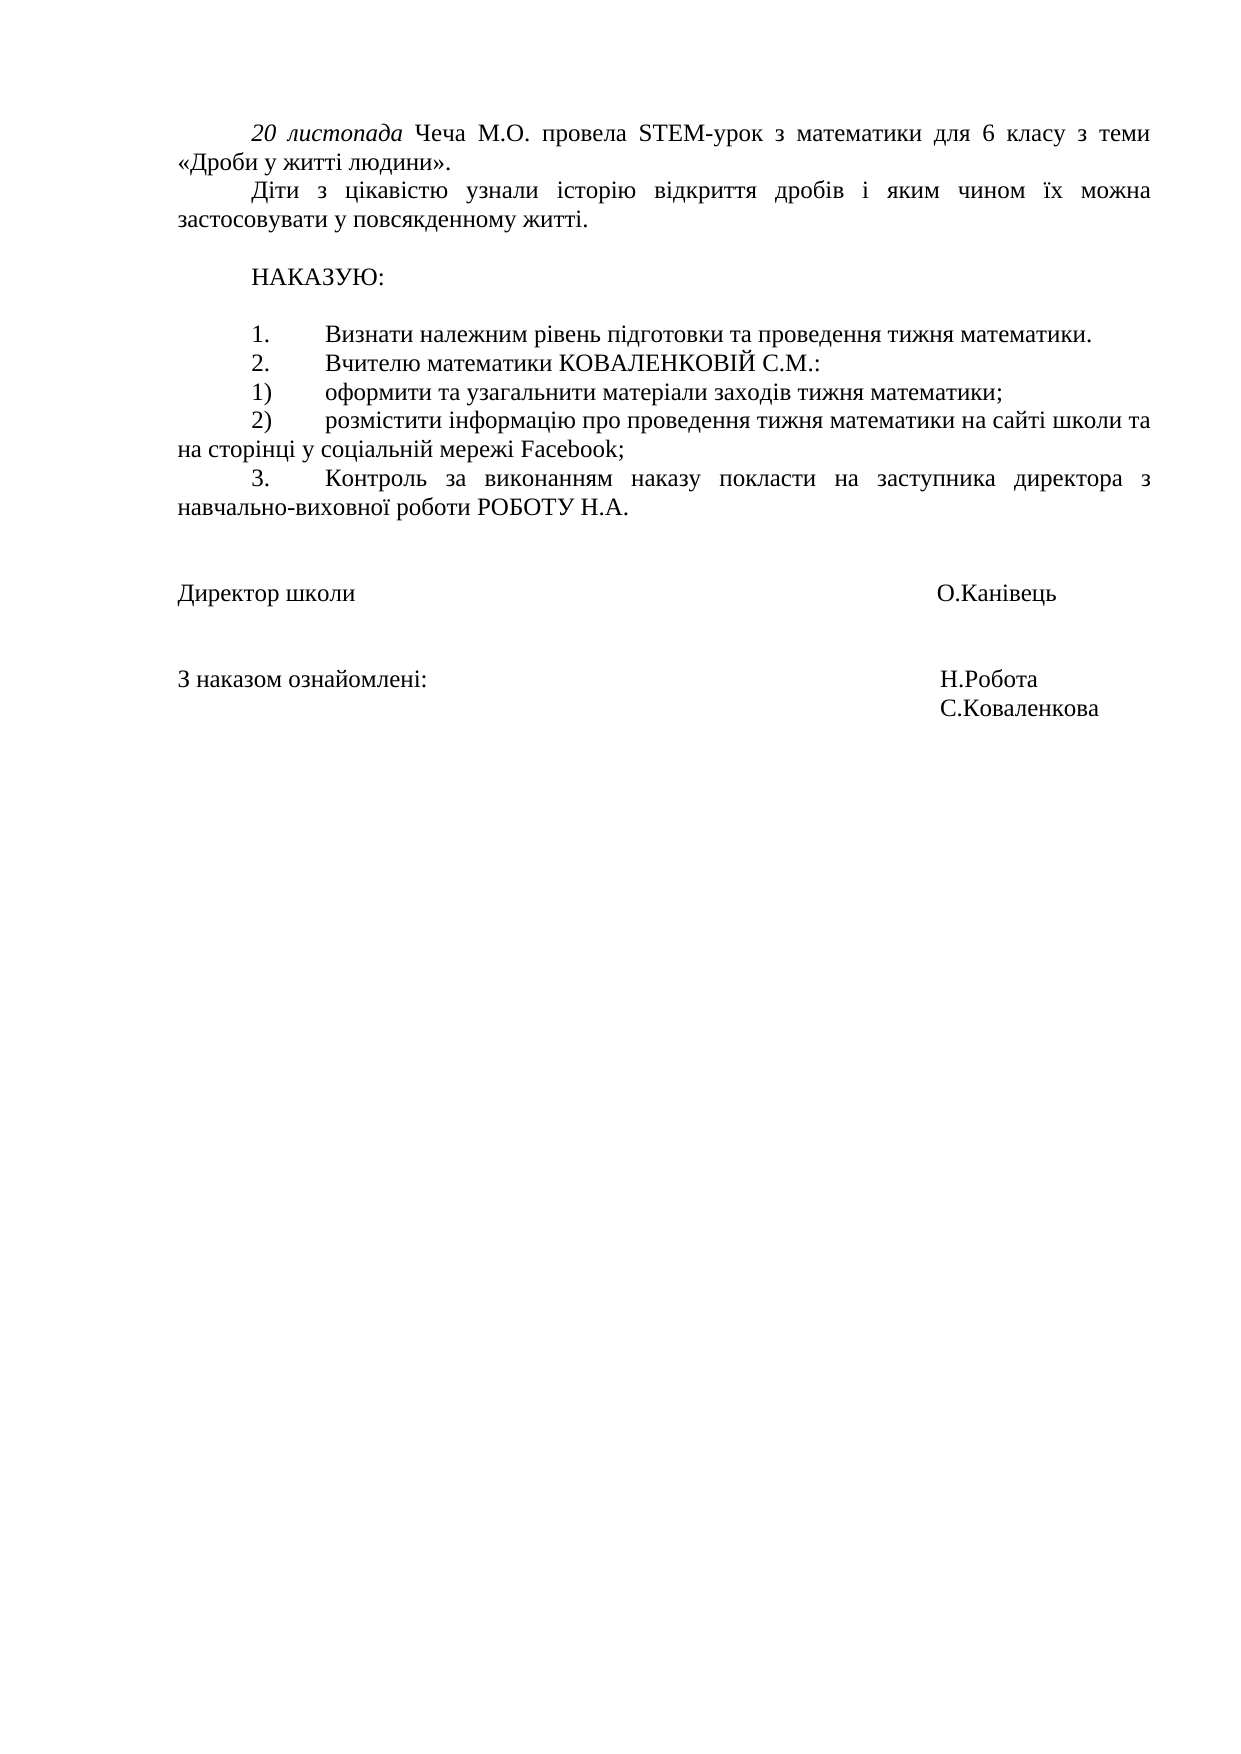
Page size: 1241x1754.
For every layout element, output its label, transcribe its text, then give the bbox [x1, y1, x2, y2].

text С.Коваленкова [177, 693, 1152, 722]
list Контроль за виконанням наказу покласти на заступника директора з навчально-виховної роботи РОБОТУ Н.А. [177, 463, 1152, 521]
text З наказом ознайомлені: Н.Робота [177, 664, 1152, 693]
list розмістити інформацію про проведення тижня математики на сайті школи та на сторінці у соціальній мережі Facebook; [177, 406, 1152, 463]
list Вчителю математики КОВАЛЕНКОВІЙ С.М.: [177, 348, 1152, 377]
text Діти з цікавістю узнали історію відкриття дробів і яким чином їх можна застосовувати у повсякденному житті. [177, 176, 1152, 233]
text НАКАЗУЮ: [177, 262, 1152, 291]
list Визнати належним рівень підготовки та проведення тижня математики. [177, 319, 1152, 348]
text Директор школи О.Канівець [177, 578, 1152, 607]
text 20 листопада Чеча М.О. провела STEM-урок з математики для 6 класу з теми «Дроби у житті людини». [177, 118, 1152, 176]
list оформити та узагальнити матеріали заходів тижня математики; [177, 377, 1152, 406]
